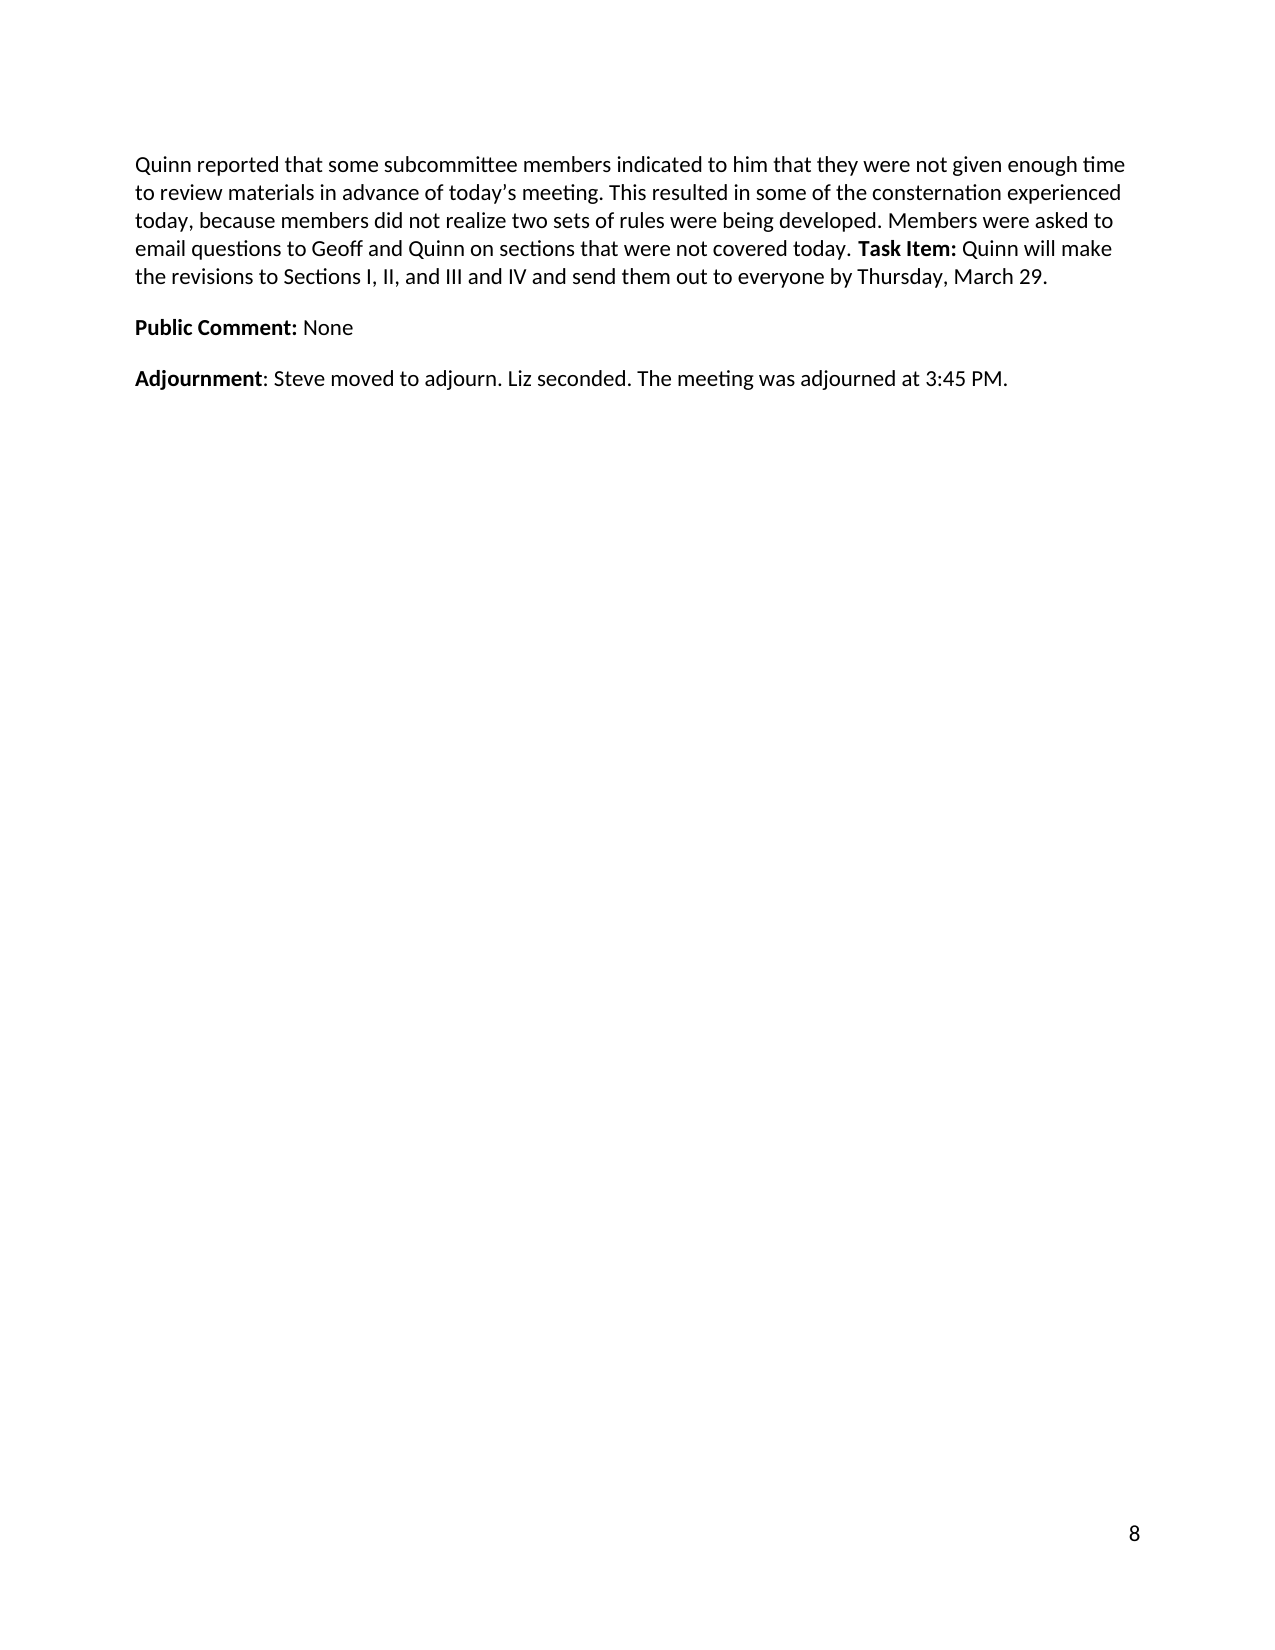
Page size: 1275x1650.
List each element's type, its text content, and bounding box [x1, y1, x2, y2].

text Quinn reported that some subcommittee members indicated to him that they were not given enough time to review materials in advance of today’s meeting. This resulted in some of the consternation experienced today, because members did not realize two sets of rules were being developed. Members were asked to email questions to Geoff and Quinn on sections that were not covered today. Task Item: Quinn will make the revisions to Sections I, II, and III and IV and send them out to everyone by Thursday, March 29. [135, 150, 1140, 290]
text Adjournment: Steve moved to adjourn. Liz seconded. The meeting was adjourned at 3:45 PM. [135, 364, 1140, 392]
text Public Comment: None [135, 313, 1140, 341]
